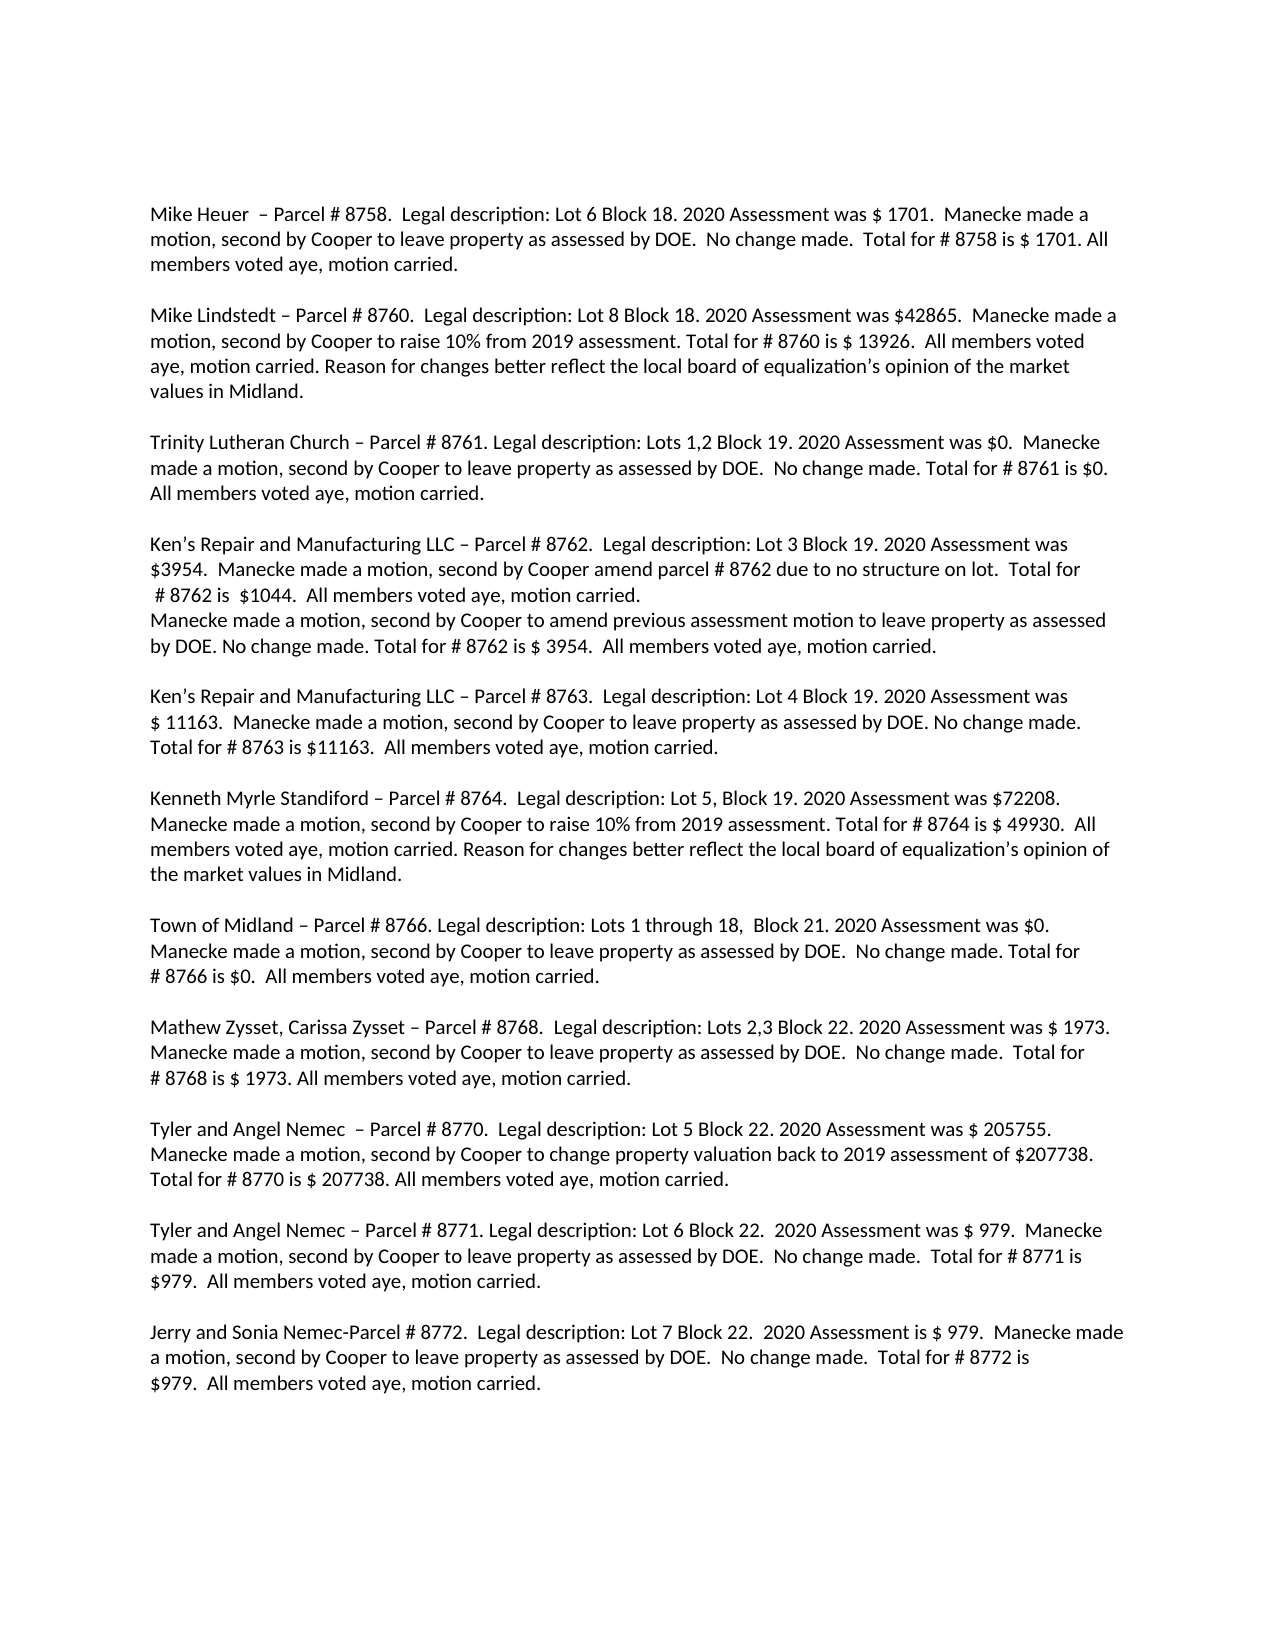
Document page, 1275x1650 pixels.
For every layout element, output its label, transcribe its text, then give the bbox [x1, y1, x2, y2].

text Trinity Lutheran Church – Parcel # 8761. Legal description: Lots 1,2 Block 19. 2020 Assessment was $0. Manecke made a motion, second by Cooper to leave property as assessed by DOE. No change made. Total for # 8761 is $0. All members voted aye, motion carried. [150, 429, 1125, 506]
text Ken’s Repair and Manufacturing LLC – Parcel # 8763. Legal description: Lot 4 Block 19. 2020 Assessment was [150, 684, 1125, 709]
text # 8762 is $1044. All members voted aye, motion carried. [150, 582, 1125, 607]
text Town of Midland – Parcel # 8766. Legal description: Lots 1 through 18, Block 21. 2020 Assessment was $0. Manecke made a motion, second by Cooper to leave property as assessed by DOE. No change made. Total for [150, 912, 1125, 963]
text Ken’s Repair and Manufacturing LLC – Parcel # 8762. Legal description: Lot 3 Block 19. 2020 Assessment was $3954. Manecke made a motion, second by Cooper amend parcel # 8762 due to no structure on lot. Total for [150, 531, 1125, 582]
text Manecke made a motion, second by Cooper to amend previous assessment motion to leave property as assessed by DOE. No change made. Total for # 8762 is $ 3954. All members voted aye, motion carried. [150, 607, 1125, 658]
text Tyler and Angel Nemec – Parcel # 8771. Legal description: Lot 6 Block 22. 2020 Assessment was $ 979. Manecke made a motion, second by Cooper to leave property as assessed by DOE. No change made. Total for # 8771 is $979. All members voted aye, motion carried. [150, 1217, 1125, 1294]
text # 8766 is $0. All members voted aye, motion carried. [150, 963, 1125, 989]
text Kenneth Myrle Standiford – Parcel # 8764. Legal description: Lot 5, Block 19. 2020 Assessment was $72208. Manecke made a motion, second by Cooper to raise 10% from 2019 assessment. Total for # 8764 is $ 49930. All members voted aye, motion carried. Reason for changes better reflect the local board of equalization’s opinion of the market values in Midland. [150, 785, 1125, 887]
text Jerry and Sonia Nemec-Parcel # 8772. Legal description: Lot 7 Block 22. 2020 Assessment is $ 979. Manecke made a motion, second by Cooper to leave property as assessed by DOE. No change made. Total for # 8772 is [150, 1319, 1125, 1370]
text Mathew Zysset, Carissa Zysset – Parcel # 8768. Legal description: Lots 2,3 Block 22. 2020 Assessment was $ 1973. Manecke made a motion, second by Cooper to leave property as assessed by DOE. No change made. Total for [150, 1014, 1125, 1065]
text $979. All members voted aye, motion carried. [150, 1370, 1125, 1395]
text $ 11163. Manecke made a motion, second by Cooper to leave property as assessed by DOE. No change made. Total for # 8763 is $11163. All members voted aye, motion carried. [150, 709, 1125, 760]
text Mike Lindstedt – Parcel # 8760. Legal description: Lot 8 Block 18. 2020 Assessment was $42865. Manecke made a motion, second by Cooper to raise 10% from 2019 assessment. Total for # 8760 is $ 13926. All members voted aye, motion carried. Reason for changes better reflect the local board of equalization’s opinion of the market values in Midland. [150, 302, 1125, 404]
text Tyler and Angel Nemec – Parcel # 8770. Legal description: Lot 5 Block 22. 2020 Assessment was $ 205755. Manecke made a motion, second by Cooper to change property valuation back to 2019 assessment of $207738. Total for # 8770 is $ 207738. All members voted aye, motion carried. [150, 1116, 1125, 1192]
text # 8768 is $ 1973. All members voted aye, motion carried. [150, 1065, 1125, 1090]
text Mike Heuer – Parcel # 8758. Legal description: Lot 6 Block 18. 2020 Assessment was $ 1701. Manecke made a motion, second by Cooper to leave property as assessed by DOE. No change made. Total for # 8758 is $ 1701. All members voted aye, motion carried. [150, 201, 1125, 277]
